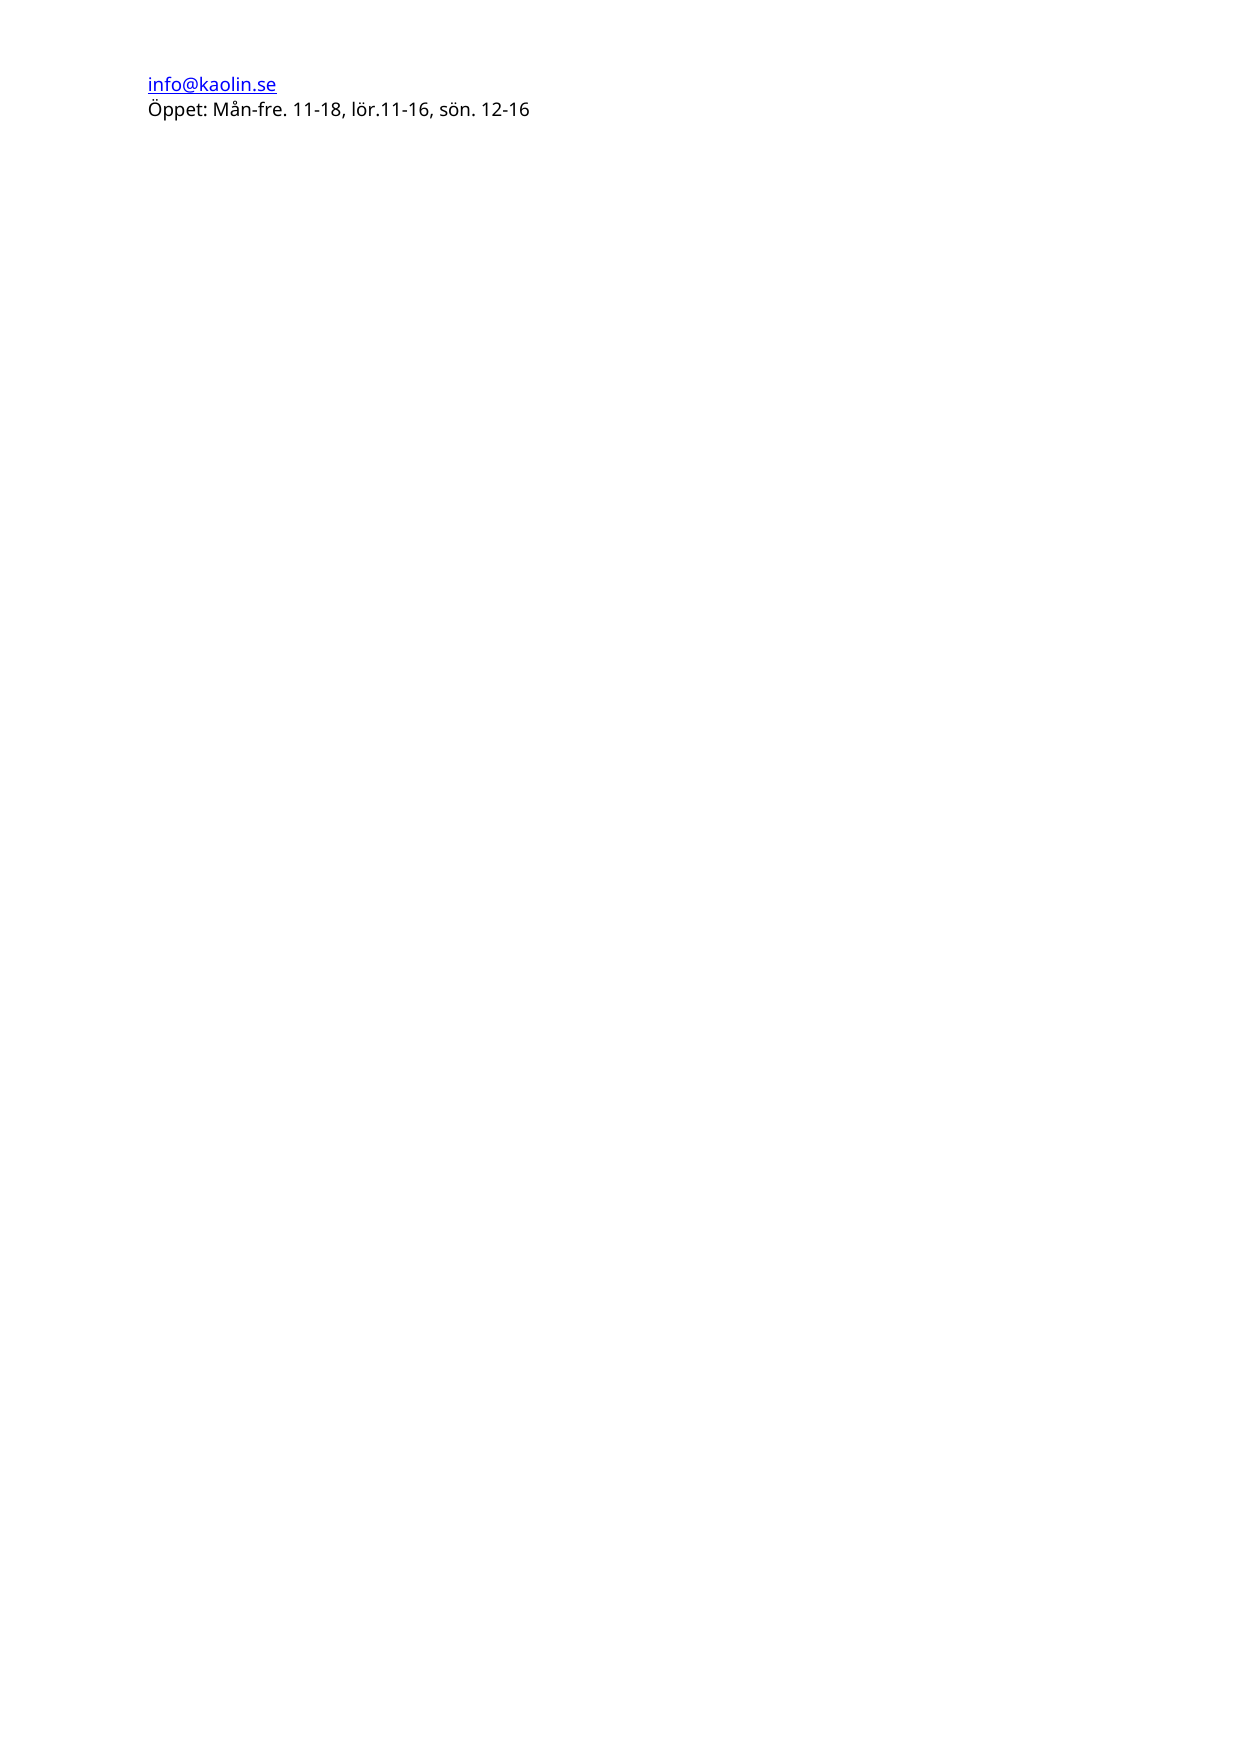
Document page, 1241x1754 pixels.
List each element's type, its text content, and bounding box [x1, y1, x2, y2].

text Öppet: Mån-fre. 11-18, lör.11-16, sön. 12-16 [148, 96, 1092, 122]
text info@kaolin.se [148, 71, 1092, 96]
